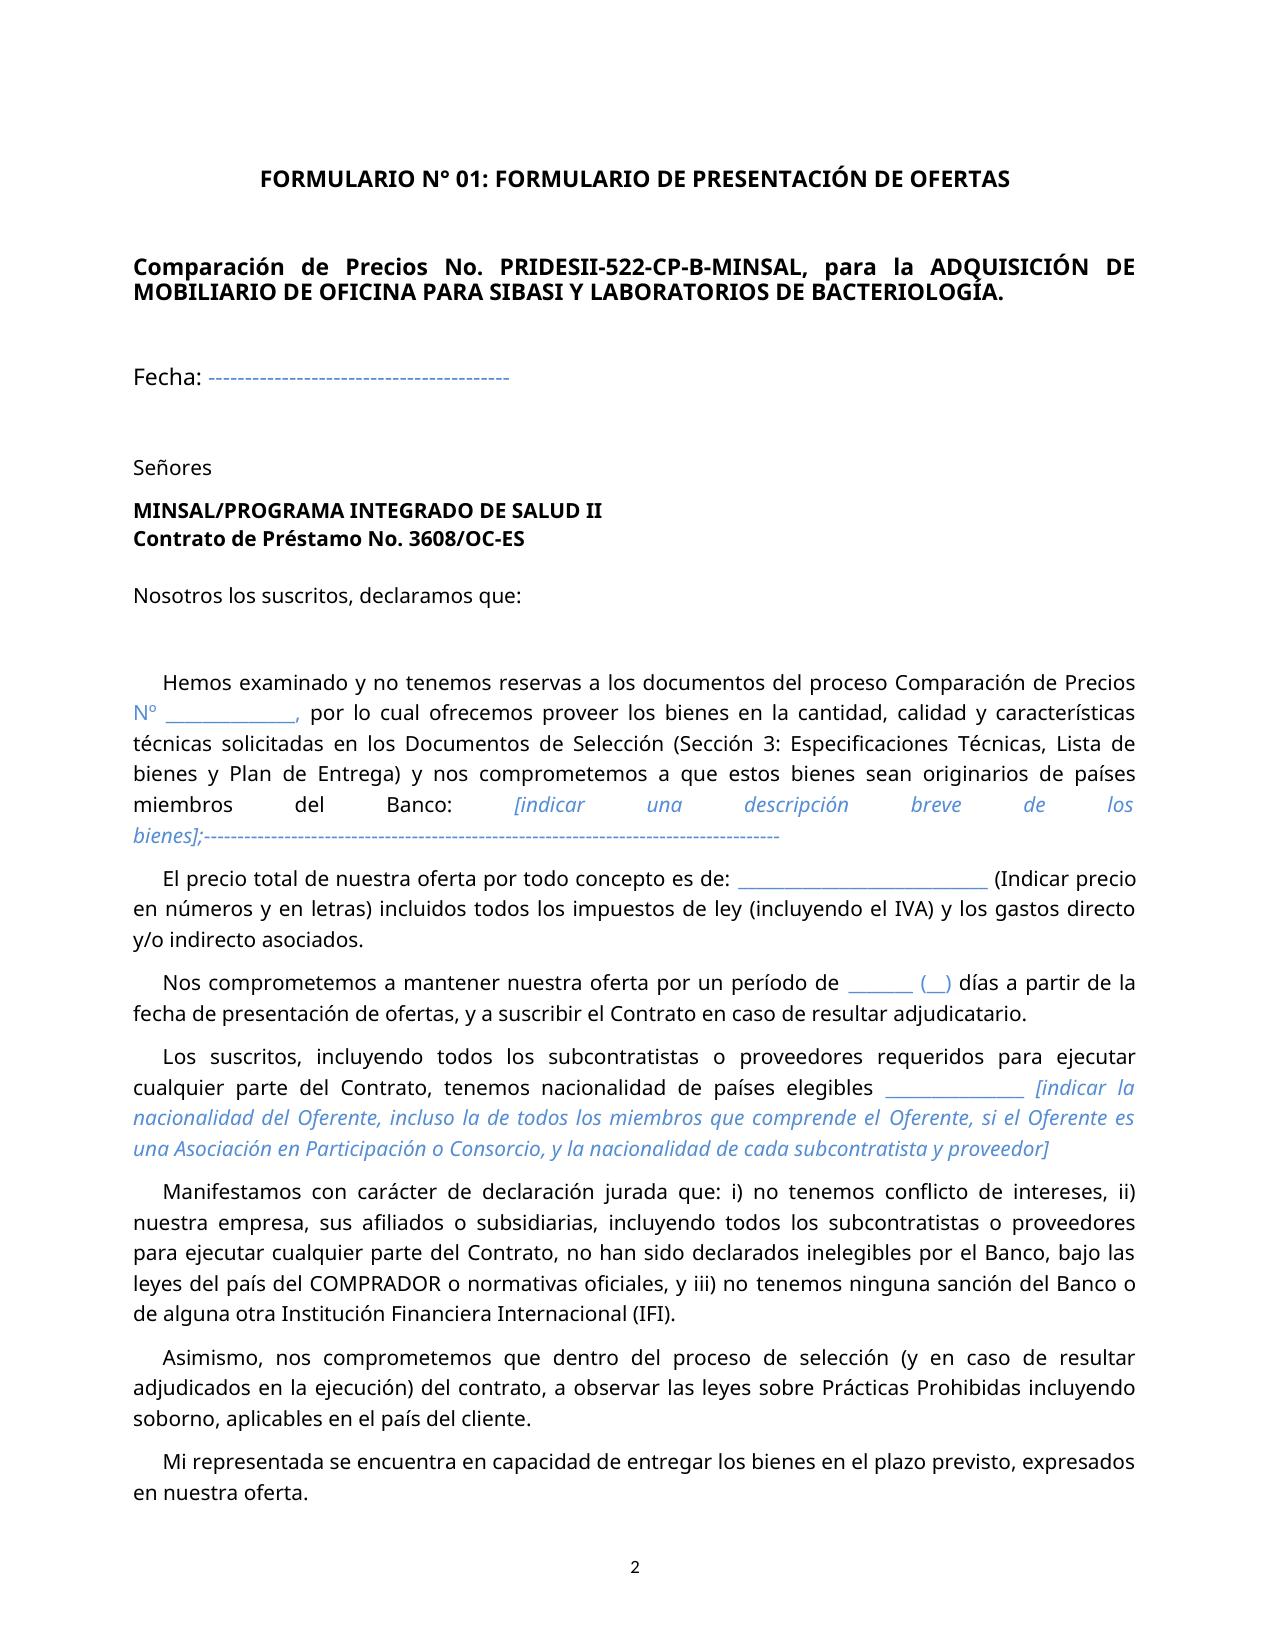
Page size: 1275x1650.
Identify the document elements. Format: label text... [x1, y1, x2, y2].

text Mi representada se encuentra en capacidad de entregar los bienes en el plazo previsto, expresados en nuestra oferta. [133, 1447, 1137, 1506]
text El precio total de nuestra oferta por todo concepto es de: ___________________________ (Indicar precio en números y en letras) incluidos todos los impuestos de ley (incluyendo el IVA) y los gastos directo y/o indirecto asociados. [133, 864, 1137, 953]
text MINSAL/PROGRAMA INTEGRADO DE SALUD II [133, 496, 1137, 524]
list Manifestamos con carácter de declaración jurada que: i) no tenemos conflicto de intereses, ii) nuestra empresa, sus afiliados o subsidiarias, incluyendo todos los subcontratistas o proveedores para ejecutar cualquier parte del Contrato, no han sido declarados inelegibles por el Banco, bajo las leyes del país del COMPRADOR o normativas oficiales, y iii) no tenemos ninguna sanción del Banco o de alguna otra Institución Financiera Internacional (IFI). [133, 1177, 1137, 1328]
text Contrato de Préstamo No. 3608/OC-ES [133, 524, 1137, 553]
text Hemos examinado y no tenemos reservas a los documentos del proceso Comparación de Precios Nº ______________, por lo cual ofrecemos proveer los bienes en la cantidad, calidad y características técnicas solicitadas en los Documentos de Selección (Sección 3: Especificaciones Técnicas, Lista de bienes y Plan de Entrega) y nos comprometemos a que estos bienes sean originarios de países miembros del Banco: [indicar una descripción breve de los bienes];-------------------------------------------------------------------------------------- [133, 668, 1137, 849]
text Señores [133, 453, 1137, 481]
text Fecha: ----------------------------------------- [133, 364, 1137, 390]
text Nosotros los suscritos, declaramos que: [133, 581, 1137, 610]
text Los suscritos, incluyendo todos los subcontratistas o proveedores requeridos para ejecutar cualquier parte del Contrato, tenemos nacionalidad de países elegibles _______________ [indicar la nacionalidad del Oferente, incluso la de todos los miembros que comprende el Oferente, si el Oferente es una Asociación en Participación o Consorcio, y la nacionalidad de cada subcontratista y proveedor] [133, 1042, 1137, 1162]
text FORMULARIO N° 01: FORMULARIO DE PRESENTACIÓN DE OFERTAS [133, 162, 1137, 194]
text Comparación de Precios No. PRIDESII-522-CP-B-MINSAL, para la ADQUISICIÓN DE MOBILIARIO DE OFICINA PARA SIBASI Y LABORATORIOS DE BACTERIOLOGÍA. [133, 255, 1137, 306]
list Asimismo, nos comprometemos que dentro del proceso de selección (y en caso de resultar adjudicados en la ejecución) del contrato, a observar las leyes sobre Prácticas Prohibidas incluyendo soborno, aplicables en el país del cliente. [133, 1343, 1137, 1432]
text Nos comprometemos a mantener nuestra oferta por un período de _______ (__) días a partir de la fecha de presentación de ofertas, y a suscribir el Contrato en caso de resultar adjudicatario. [133, 968, 1137, 1027]
